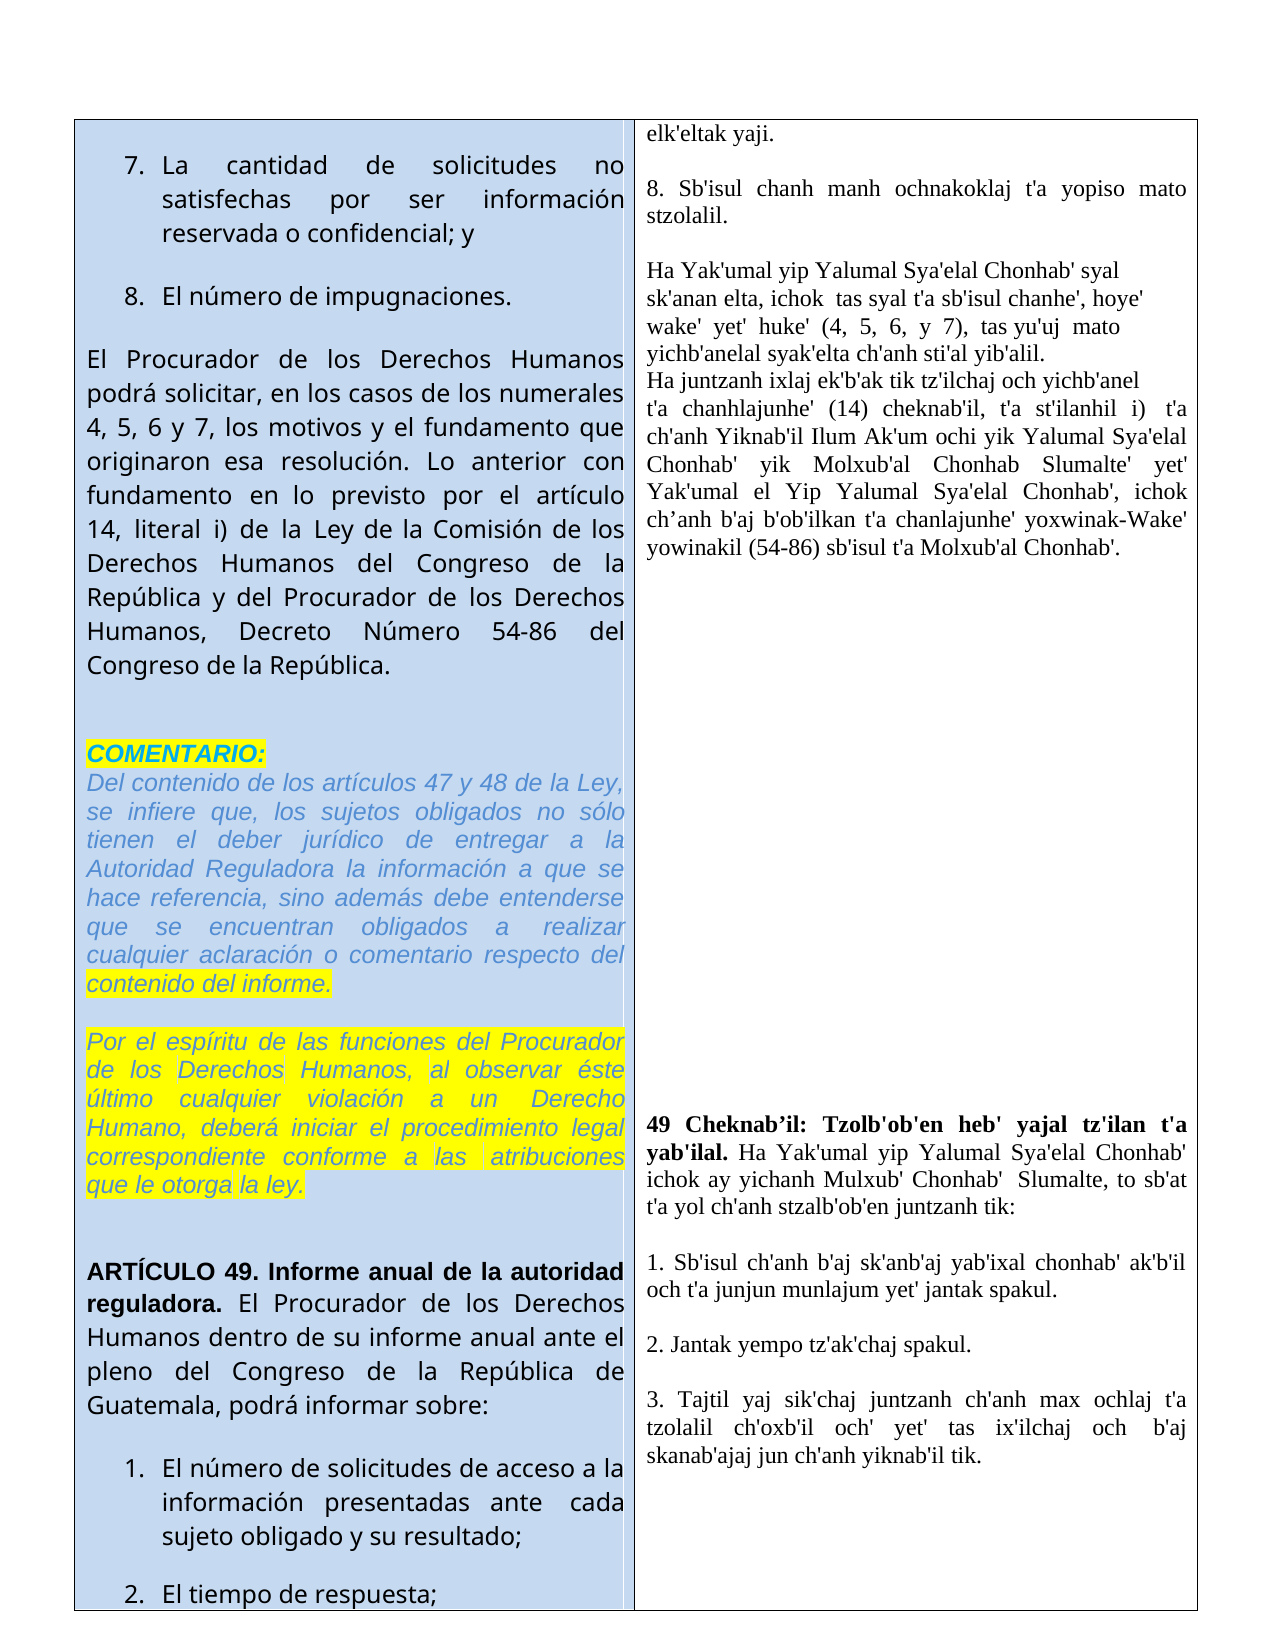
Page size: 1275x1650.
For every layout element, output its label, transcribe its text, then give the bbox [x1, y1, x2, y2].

table_header La cantidad de solicitudes no satisfechas por ser información reservada o confidencial; y El número de impugnaciones. El Procurador de los Derechos Humanos podrá solicitar, en los casos de los numerales 4, 5, 6 y 7, los motivos y el fundamento que originaron esa resolución. Lo anterior con fundamento en lo previsto por el artículo 14, literal i) de la Ley de la Comisión de los Derechos Humanos del Congreso de la República y del Procurador de los Derechos Humanos, Decreto Número 54-86 del Congreso de la República. COMENTARIO: Del contenido de los artículos 47 y 48 de la Ley, se infiere que, los sujetos obligados no sólo tienen el deber jurídico de entregar a la Autoridad Reguladora la información a que se hace referencia, sino además debe entenderse que se encuentran obligados a realizar cualquier aclaración o comentario respecto del contenido del informe. Por el espíritu de las funciones del Procurador de los Derechos Humanos, al observar éste último cualquier violación a un Derecho Humano, deberá iniciar el procedimiento legal correspondiente conforme a las atribuciones que le otorga la ley. ARTÍCULO 49. Informe anual de la autoridad reguladora. El Procurador de los Derechos Humanos dentro de su informe anual ante el pleno del Congreso de la República de Guatemala, podrá informar sobre: El número de solicitudes de acceso a la información presentadas ante cada sujeto obligado y su resultado; El tiempo de respuesta; [75, 120, 623, 1609]
table_header elk'eltak yaji. 8. Sb'isul chanh manh ochnakoklaj t'a yopiso mato stzolalil. Ha Yak'umal yip Yalumal Sya'elal Chonhab' syal sk'anan elta, ichok tas syal t'a sb'isul chanhe', hoye' wake' yet' huke' (4, 5, 6, y 7), tas yu'uj mato yichb'anelal syak'elta ch'anh sti'al yib'alil. Ha juntzanh ixlaj ek'b'ak tik tz'ilchaj och yichb'anel t'a chanhlajunhe' (14) cheknab'il, t'a st'ilanhil i) t'a ch'anh Yiknab'il Ilum Ak'um ochi yik Yalumal Sya'elal Chonhab' yik Molxub'al Chonhab Slumalte' yet' Yak'umal el Yip Yalumal Sya'elal Chonhab', ichok ch’anh b'aj b'ob'ilkan t'a chanlajunhe' yoxwinak-Wake' yowinakil (54-86) sb'isul t'a Molxub'al Chonhab'. 49 Cheknab’il: Tzolb'ob'en heb' yajal tz'ilan t'a yab'ilal. Ha Yak'umal yip Yalumal Sya'elal Chonhab' ichok ay yichanh Mulxub' Chonhab' Slumalte, to sb'at t'a yol ch'anh stzalb'ob'en juntzanh tik: Sb'isul ch'anh b'aj sk'anb'aj yab'ixal chonhab' ak'b'il och t'a junjun munlajum yet' jantak spakul. Jantak yempo tz'ak'chaj spakul. Tajtil yaj sik'chaj juntzanh ch'anh max ochlaj t'a tzolalil ch'oxb'il och' yet' tas ix'ilchaj och b'aj skanab'ajaj jun ch'anh yiknab'il tik. [635, 120, 1197, 1609]
table_header [624, 120, 634, 1609]
